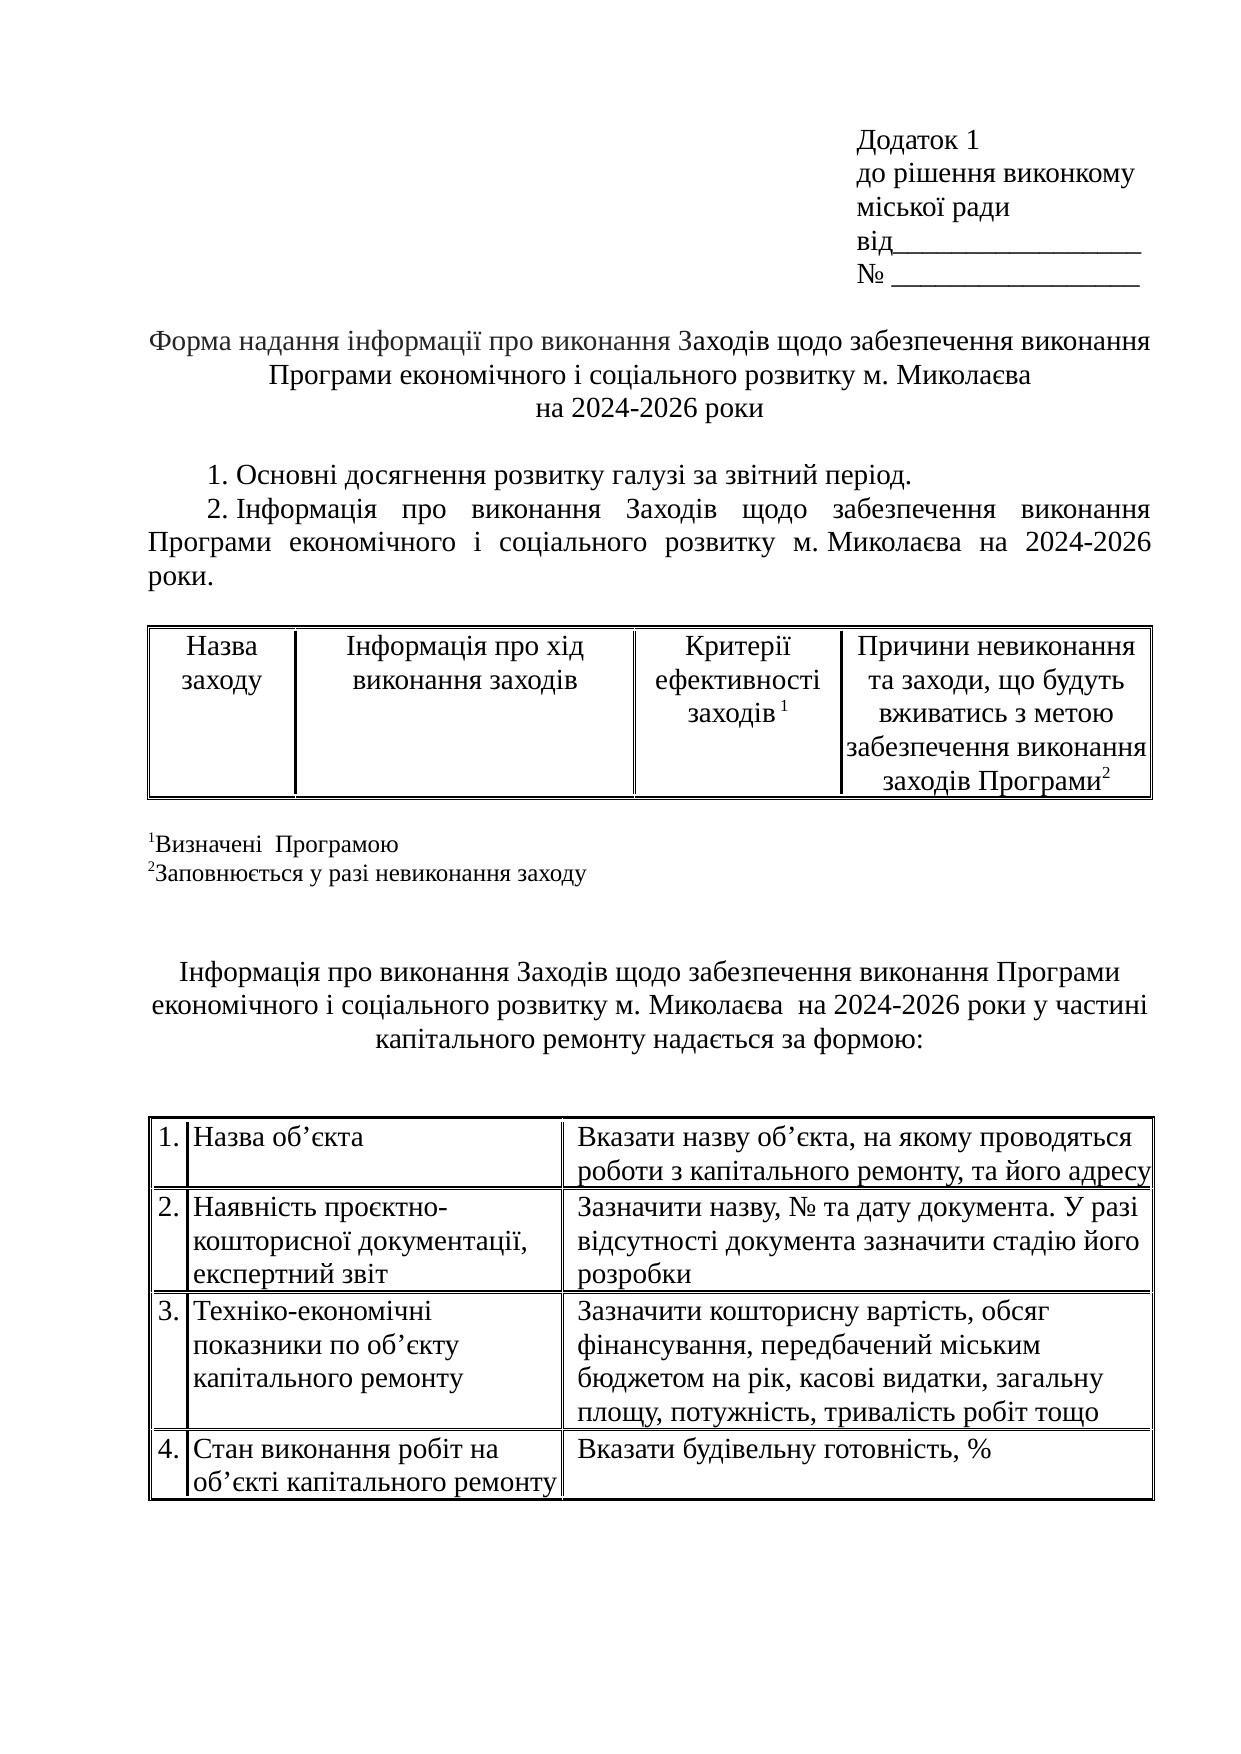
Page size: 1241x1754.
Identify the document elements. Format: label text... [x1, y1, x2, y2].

text на 2024-2026 роки [148, 390, 1152, 424]
text Форма надання інформації про виконання Заходів щодо забезпечення виконання Програми економічного і соціального розвитку м. Миколаєва [148, 323, 1152, 390]
text 1. Основні досягнення розвитку галузі за звітний період. [148, 457, 1152, 491]
table_cell 3. [152, 1290, 186, 1427]
table_cell Наявність проєктно-кошторисної документації, експертний звіт [189, 1190, 561, 1290]
text міської ради [148, 189, 1152, 223]
text Додаток 1 [148, 122, 1152, 156]
table_cell 4. [152, 1428, 187, 1498]
table_header Критерії ефективності заходів 1 [635, 629, 841, 796]
table_cell Вказати будівельну готовність, % [563, 1428, 1152, 1498]
table_header Інформація про хід виконання заходів [295, 629, 634, 796]
text 1Визначені Програмою [148, 829, 1152, 858]
table_header Причини невиконання та заходи, що будуть вживатись з метою забезпечення виконання заходів Програми2 [841, 629, 1150, 796]
table_cell Зазначити назву, № та дату документа. У разі відсутності документа зазначити стадію його розробки [564, 1186, 1152, 1290]
table_cell Зазначити кошторисну вартість, обсяг фінансування, передбачений міським бюджетом на рік, касові видатки, загальну площу, потужність, тривалість робіт тощо [564, 1290, 1152, 1427]
text Інформація про виконання Заходів щодо забезпечення виконання Програми економічного і соціального розвитку м. Миколаєва на 2024-2026 роки у частині капітального ремонту надається за формою: [148, 954, 1152, 1082]
text 2. Інформація про виконання Заходів щодо забезпечення виконання Програми економічного і соціального розвитку м. Миколаєва на 2024-2026 роки. [148, 491, 1152, 592]
table_header 1. [152, 1119, 187, 1186]
table_cell Стан виконання робіт на об’єкті капітального ремонту [187, 1431, 563, 1498]
table_cell 2. [152, 1186, 186, 1290]
text 2Заповнюється у разі невиконання заходу [148, 858, 1152, 887]
text до рішення виконкому [148, 156, 1152, 189]
table_header Назва заходу [150, 629, 295, 796]
text від_________________ [148, 223, 1152, 256]
table_header Вказати назву об’єкта, на якому проводяться роботи з капітального ремонту, та його адресу [563, 1119, 1152, 1186]
table_cell Техніко-економічні показники по об’єкту капітального ремонту [189, 1294, 561, 1427]
text № _________________ [148, 256, 1152, 290]
table_header Назва об’єкта [187, 1119, 563, 1186]
